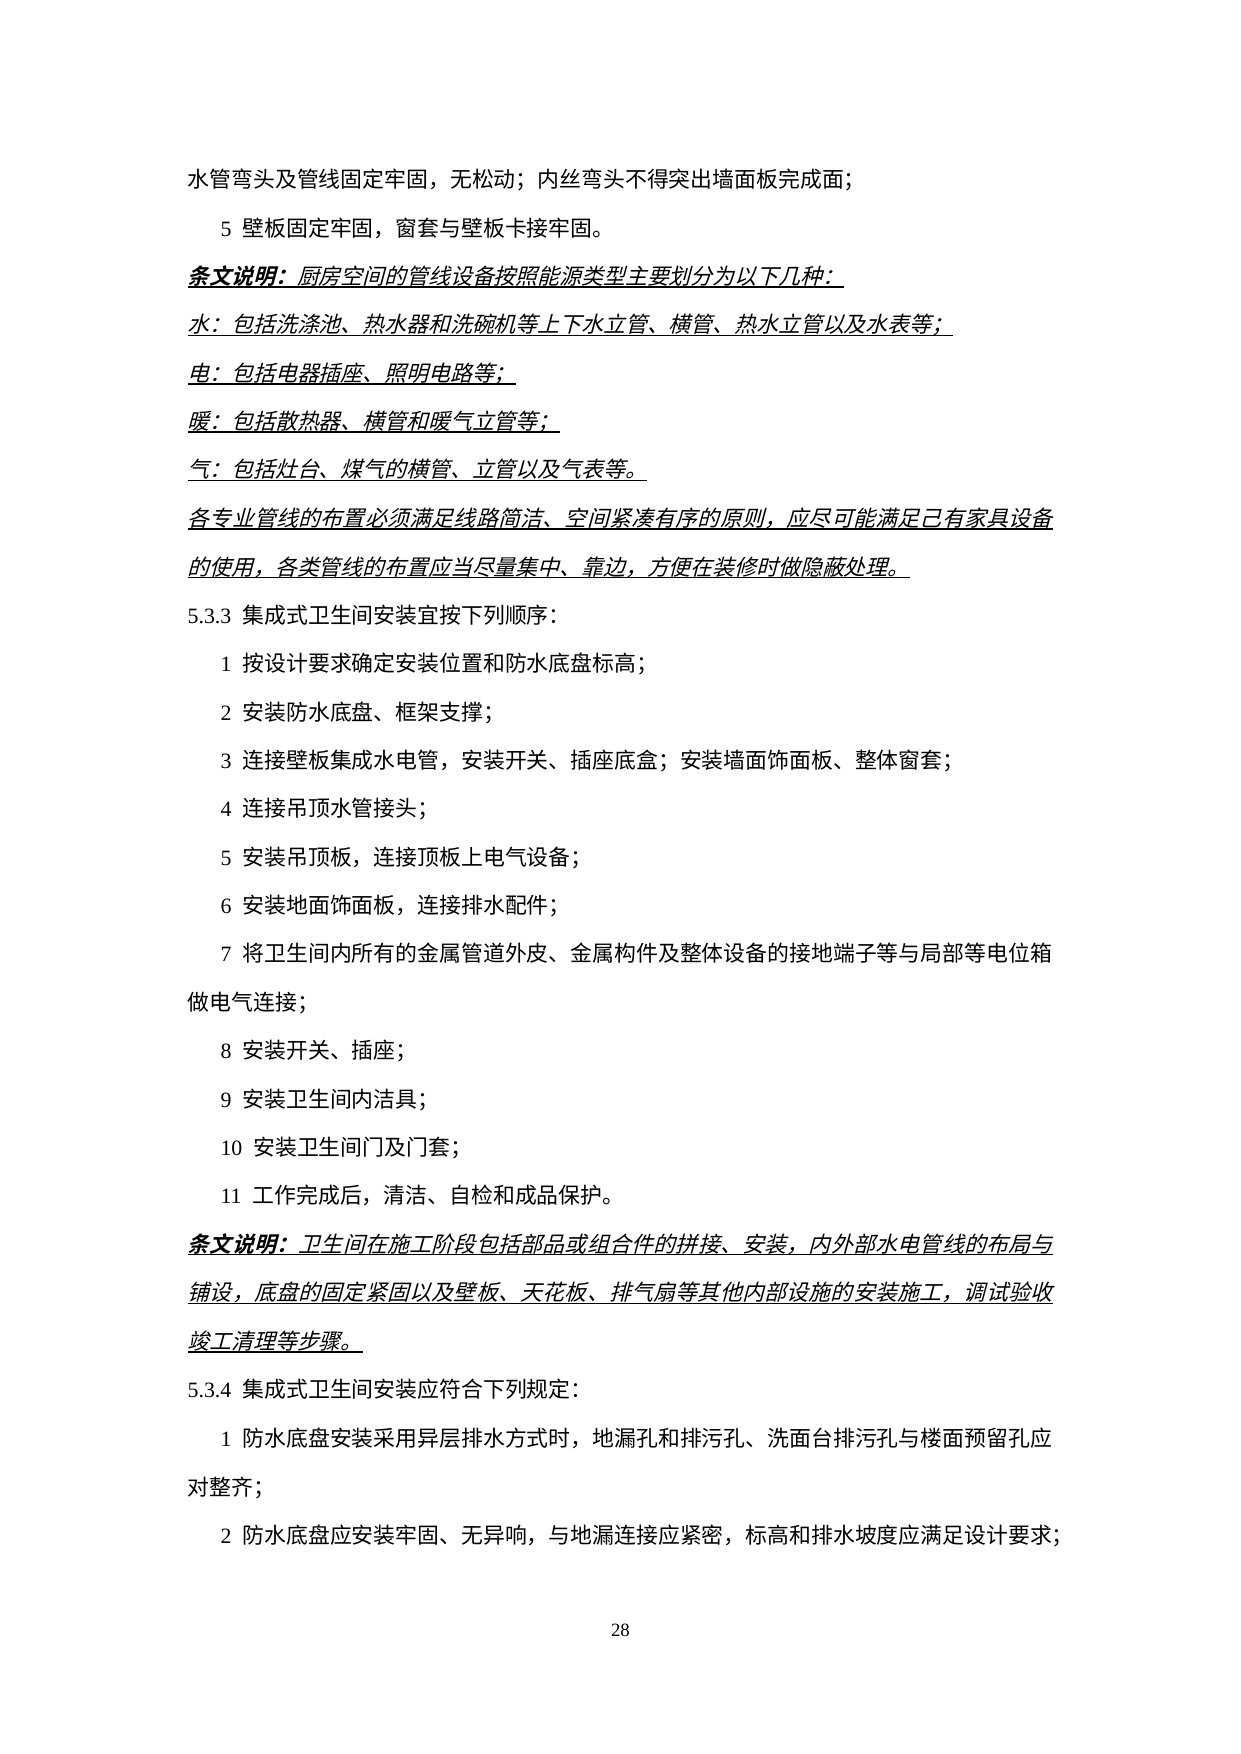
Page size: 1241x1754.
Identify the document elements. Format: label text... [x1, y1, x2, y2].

text 各专业管线的布置必须满足线路简洁、空间紧凑有序的原则，应尽可能满足己有家具设备的使用，各类管线的布置应当尽量集中、靠边，方便在装修时做隐蔽处理。 [187, 500, 1053, 528]
text 5 安装吊顶板，连接顶板上电气设备； [187, 839, 1053, 872]
text 6 安装地面饰面板，连接排水配件； [187, 887, 1053, 920]
text 2 安装防水底盘、框架支撑； [187, 694, 1053, 727]
text 各专业管线的布置必须满足线路简洁、空间紧凑有序的原则，应尽可能满足己有家具设备的使用，各类管线的布置应当尽量集中、靠边，方便在装修时做隐蔽处理。 [187, 529, 1053, 582]
text 11 工作完成后，清洁、自检和成品保护。 [187, 1178, 1053, 1210]
text 5.3.3 集成式卫生间安装宜按下列顺序： [187, 597, 1053, 630]
text 电：包括电器插座、照明电路等； [187, 355, 1053, 388]
text 7 将卫生间内所有的金属管道外皮、金属构件及整体设备的接地端子等与局部等电位箱做电气连接； [187, 936, 1053, 1017]
text 10 安装卫生间门及门套； [187, 1129, 1053, 1162]
text 3 连接壁板集成水电管，安装开关、插座底盒；安装墙面饰面板、整体窗套； [187, 742, 1053, 775]
text 2 防水底盘应安装牢固、无异响，与地漏连接应紧密，标高和排水坡度应满足设计要求； [187, 1517, 1053, 1550]
text 1 防水底盘安装采用异层排水方式时，地漏孔和排污孔、洗面台排污孔与楼面预留孔应对整齐； [187, 1420, 1053, 1502]
text 暖：包括散热器、横管和暖气立管等； [187, 404, 1053, 436]
text 气：包括灶台、煤气的横管、立管以及气表等。 [187, 452, 1053, 484]
text 9 安装卫生间内洁具； [187, 1081, 1053, 1114]
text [187, 162, 1053, 194]
text 5.3.4 集成式卫生间安装应符合下列规定： [187, 1372, 1053, 1404]
text 5 壁板固定牢固，窗套与壁板卡接牢固。 [187, 210, 1053, 243]
text 条文说明：卫生间在施工阶段包括部品或组合件的拼接、安装，内外部水电管线的布局与铺设，底盘的固定紧固以及壁板、天花板、排气扇等其他内部设施的安装施工，调试验收，竣工清理等步骤。 [187, 1226, 1053, 1254]
text 水：包括洗涤池、热水器和洗碗机等上下水立管、横管、热水立管以及水表等； [187, 307, 1053, 339]
text 条文说明：卫生间在施工阶段包括部品或组合件的拼接、安装，内外部水电管线的布局与铺设，底盘的固定紧固以及壁板、天花板、排气扇等其他内部设施的安装施工，调试验收，竣工清理等步骤。 [187, 1304, 1053, 1356]
text 1 按设计要求确定安装位置和防水底盘标高； [187, 646, 1053, 678]
text 4 连接吊顶水管接头； [187, 791, 1053, 823]
text 条文说明：卫生间在施工阶段包括部品或组合件的拼接、安装，内外部水电管线的布局与铺设，底盘的固定紧固以及壁板、天花板、排气扇等其他内部设施的安装施工，调试验收，竣工清理等步骤。 [187, 1255, 1053, 1303]
text 条文说明：厨房空间的管线设备按照能源类型主要划分为以下几种： [187, 259, 1053, 291]
text 8 安装开关、插座； [187, 1033, 1053, 1065]
